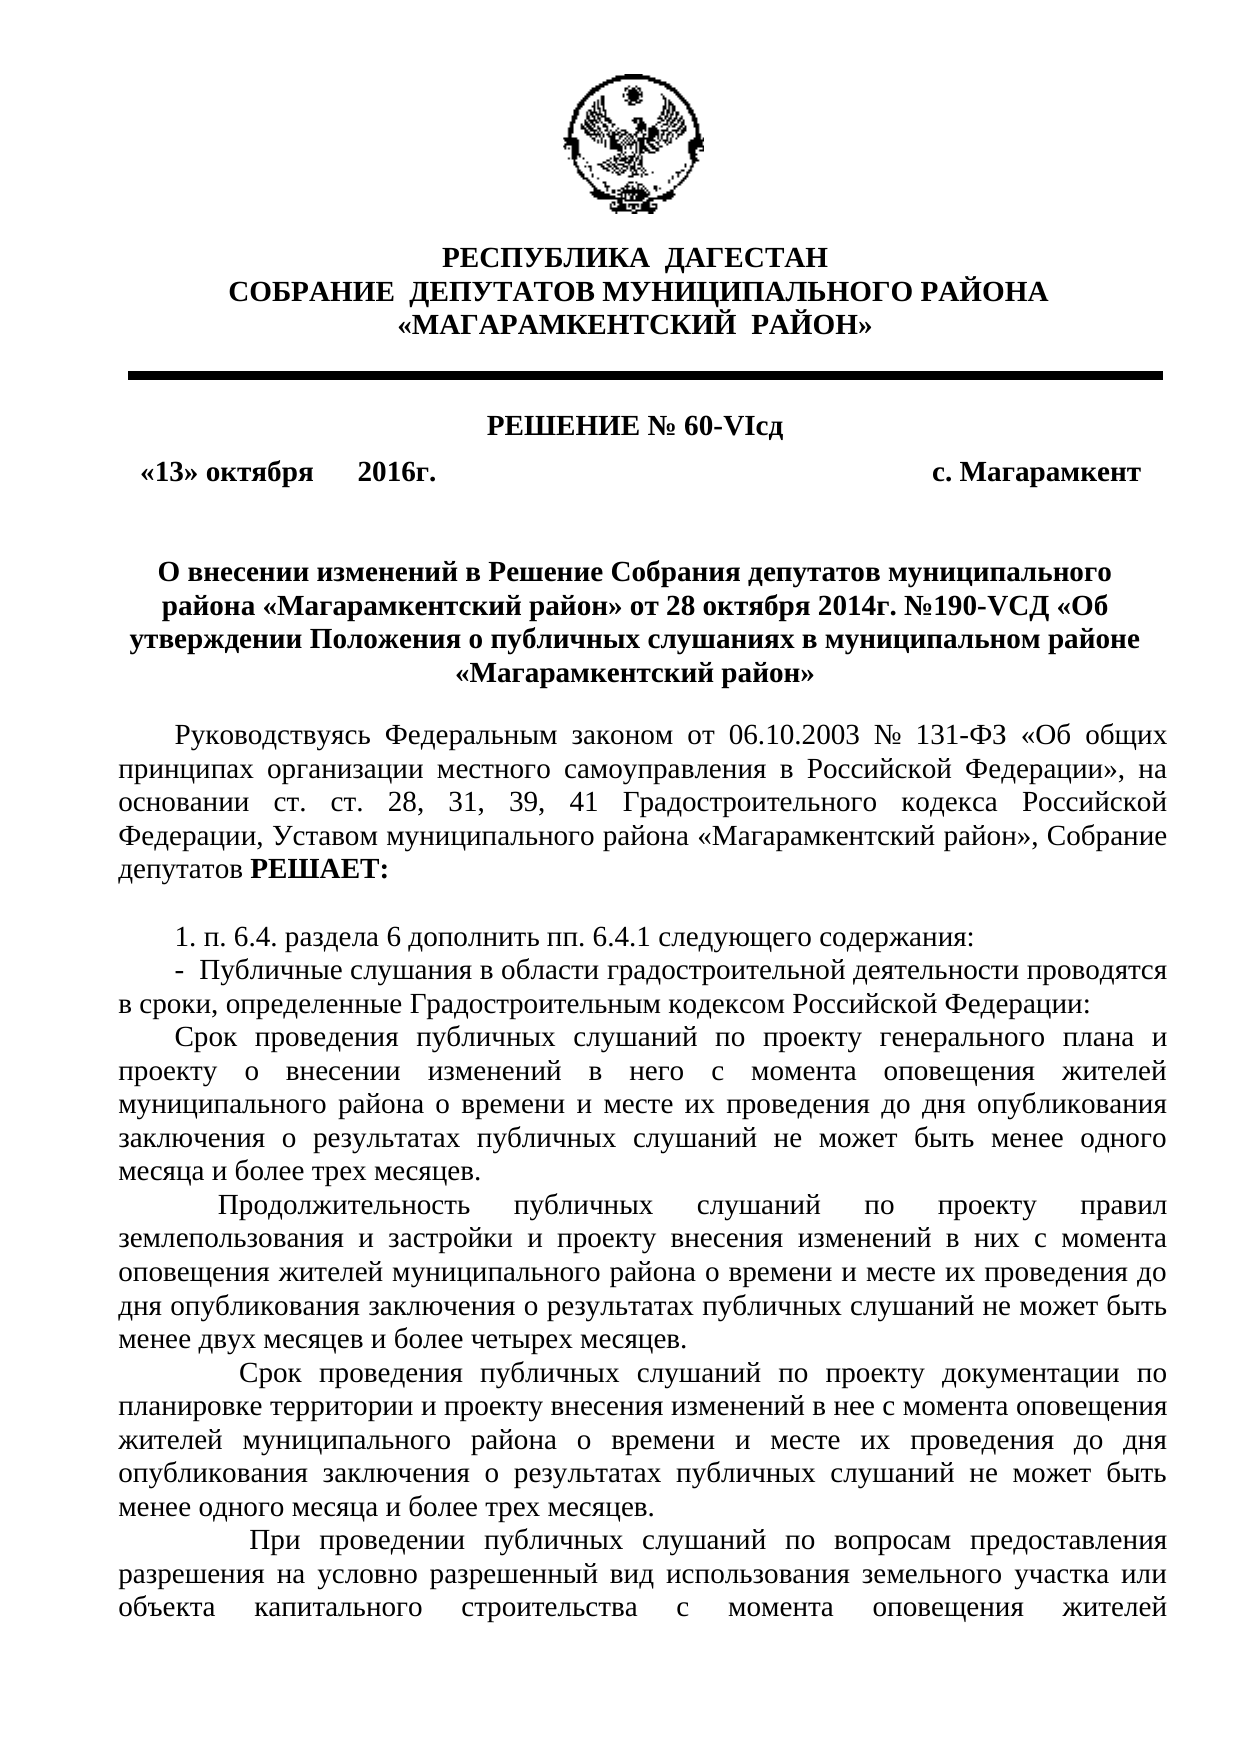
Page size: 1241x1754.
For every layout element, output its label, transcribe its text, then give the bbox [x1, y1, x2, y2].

text Срок проведения публичных слушаний по проекту генерального плана и проекту о внесении изменений в него с момента оповещения жителей муниципального района о времени и месте их проведения до дня опубликования заключения о результатах публичных слушаний не может быть менее одного месяца и более трех месяцев. [118, 1019, 1168, 1187]
text РЕСПУБЛИКА ДАГЕСТАН [118, 240, 1152, 274]
text О внесении изменений в Решение Собрания депутатов муниципального района «Магарамкентский район» от 28 октября 2014г. №190-VСД «Об утверждении Положения о публичных слушаниях в муниципальном районе «Магарамкентский район» [118, 554, 1152, 689]
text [118, 1522, 1168, 1623]
text 1. п. 6.4. раздела 6 дополнить пп. 6.4.1 следующего содержания: [118, 919, 1168, 952]
subtitle СОБРАНИЕ ДЕПУТАТОВ МУНИЦИПАЛЬНОГО РАЙОНА [118, 274, 1152, 307]
text «13» октября 2016г. с. Магарамкент [118, 454, 1152, 487]
text - Публичные слушания в области градостроительной деятельности проводятся в сроки, определенные Градостроительным кодексом Российской Федерации: [118, 952, 1168, 1019]
text РЕШЕНИЕ № 60-VIсд [118, 408, 1152, 441]
text Руководствуясь Федеральным законом от 06.10.2003 № 131-ФЗ «Об общих принципах организации местного самоуправления в Российской Федерации», на основании ст. ст. 28, 31, 39, 41 Градостроительного кодекса Российской Федерации, Уставом муниципального района «Магарамкентский район», Собрание депутатов РЕШАЕТ: [118, 717, 1168, 885]
text Срок проведения публичных слушаний по проекту документации по планировке территории и проекту внесения изменений в нее с момента оповещения жителей муниципального района о времени и месте их проведения до дня опубликования заключения о результатах публичных слушаний не может быть менее одного месяца и более трех месяцев. [118, 1355, 1168, 1522]
text Продолжительность публичных слушаний по проекту правил землепользования и застройки и проекту внесения изменений в них с момента оповещения жителей муниципального района о времени и месте их проведения до дня опубликования заключения о результатах публичных слушаний не может быть менее двух месяцев и более четырех месяцев. [118, 1187, 1168, 1355]
text «МАГАРАМКЕНТСКИЙ РАЙОН» [118, 307, 1152, 341]
